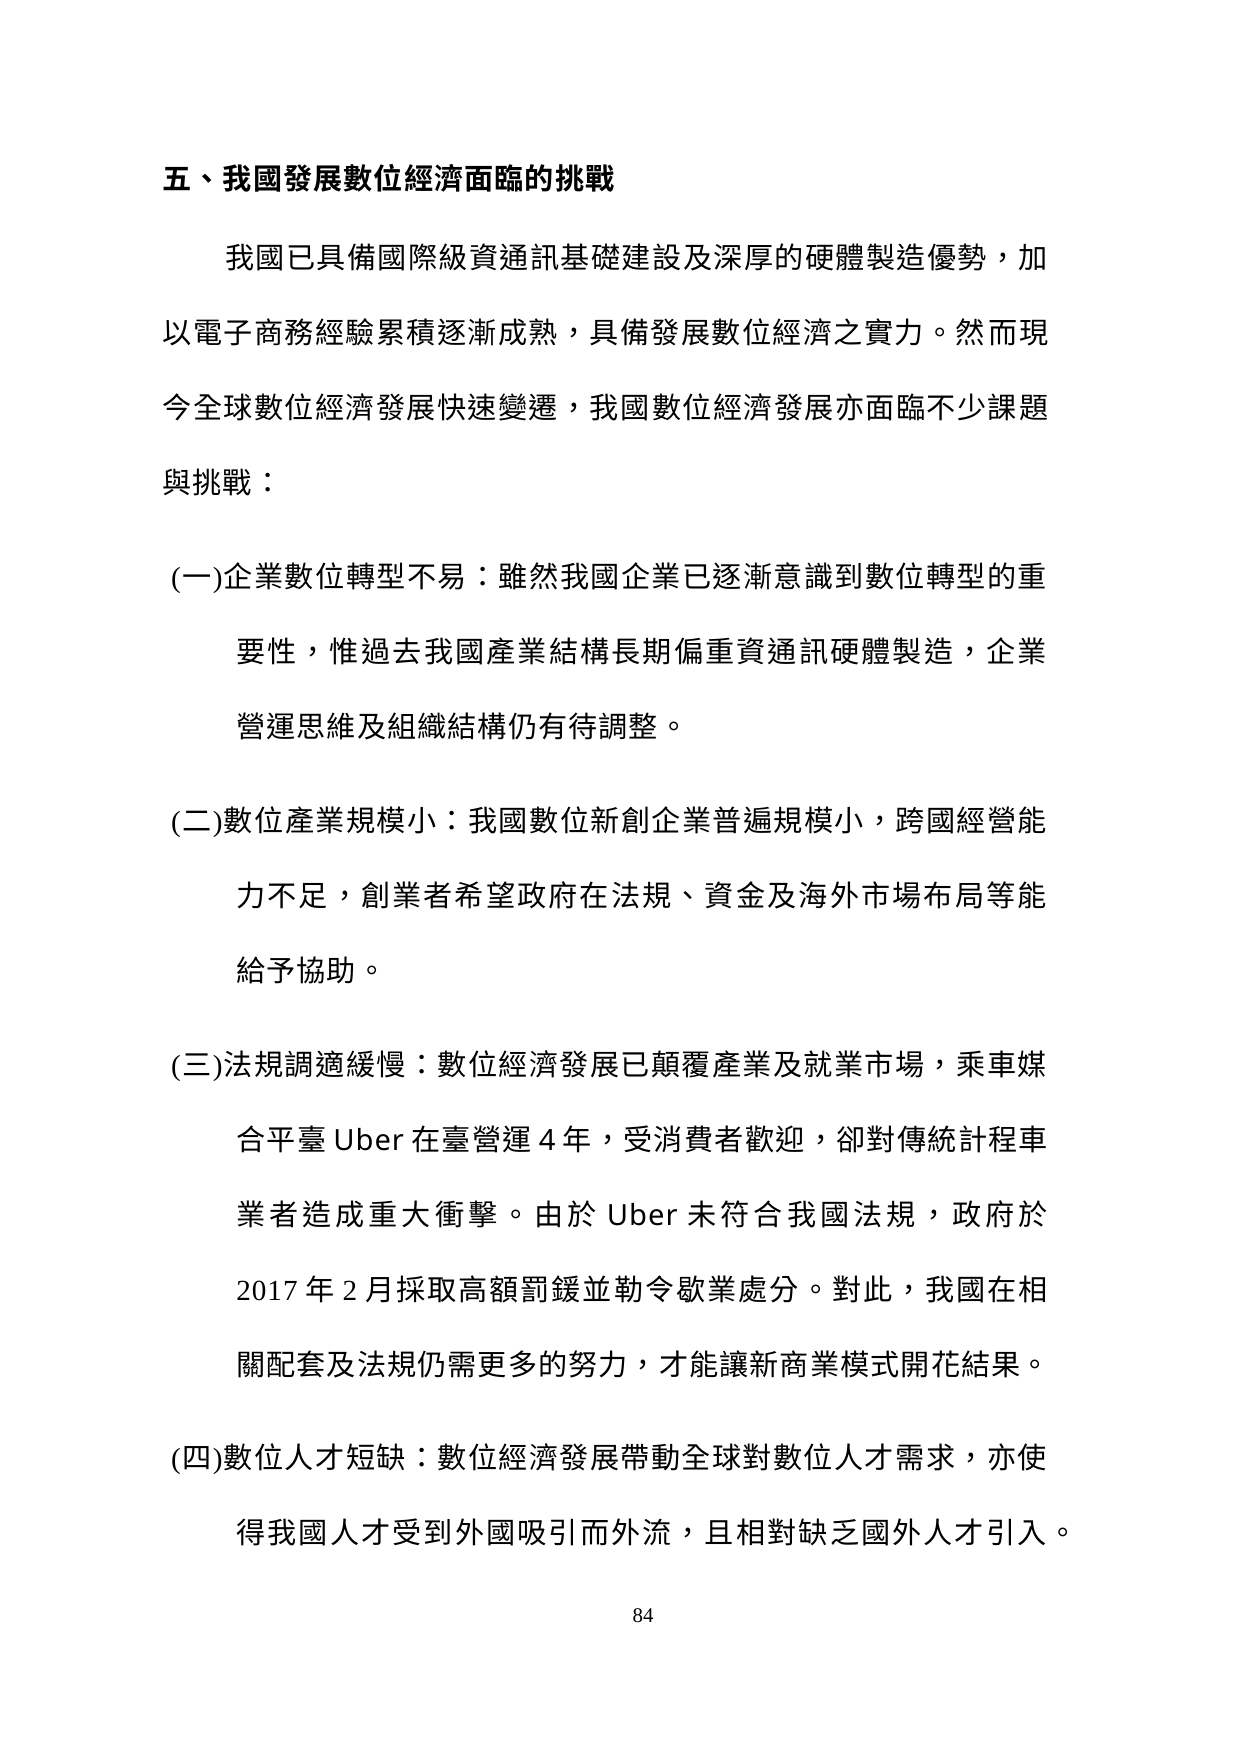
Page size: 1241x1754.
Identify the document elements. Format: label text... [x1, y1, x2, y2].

text (一)企業數位轉型不易：雖然我國企業已逐漸意識到數位轉型的重要性，惟過去我國產業結構長期偏重資通訊硬體製造，企業營運思維及組織結構仍有待調整。 [162, 537, 1048, 762]
text 我國已具備國際級資通訊基礎建設及深厚的硬體製造優勢，加以電子商務經驗累積逐漸成熟，具備發展數位經濟之實力。然而現今全球數位經濟發展快速變遷，我國數位經濟發展亦面臨不少課題與挑戰： [162, 218, 1048, 518]
text (四)數位人才短缺：數位經濟發展帶動全球對數位人才需求，亦使得我國人才受到外國吸引而外流，且相對缺乏國外人才引入。面對未來數位經濟快速發展，新型態專業人才不足的問題將更為顯著，如何訓練並培養人才應用所學，解決問題，養成跨領域思維的整合能力亦是重要課題。 [162, 1418, 1048, 1568]
text 五、我國發展數位經濟面臨的挑戰 [162, 148, 1048, 200]
text (三)法規調適緩慢：數位經濟發展已顛覆產業及就業市場，乘車媒合平臺Uber在臺營運4年，受消費者歡迎，卻對傳統計程車業者造成重大衝擊。由於Uber未符合我國法規，政府於2017年2月採取高額罰鍰並勒令歇業處分。對此，我國在相關配套及法規仍需更多的努力，才能讓新商業模式開花結果。 [162, 1025, 1048, 1400]
text (二)數位產業規模小：我國數位新創企業普遍規模小，跨國經營能力不足，創業者希望政府在法規、資金及海外市場布局等能給予協助。 [162, 781, 1048, 1006]
